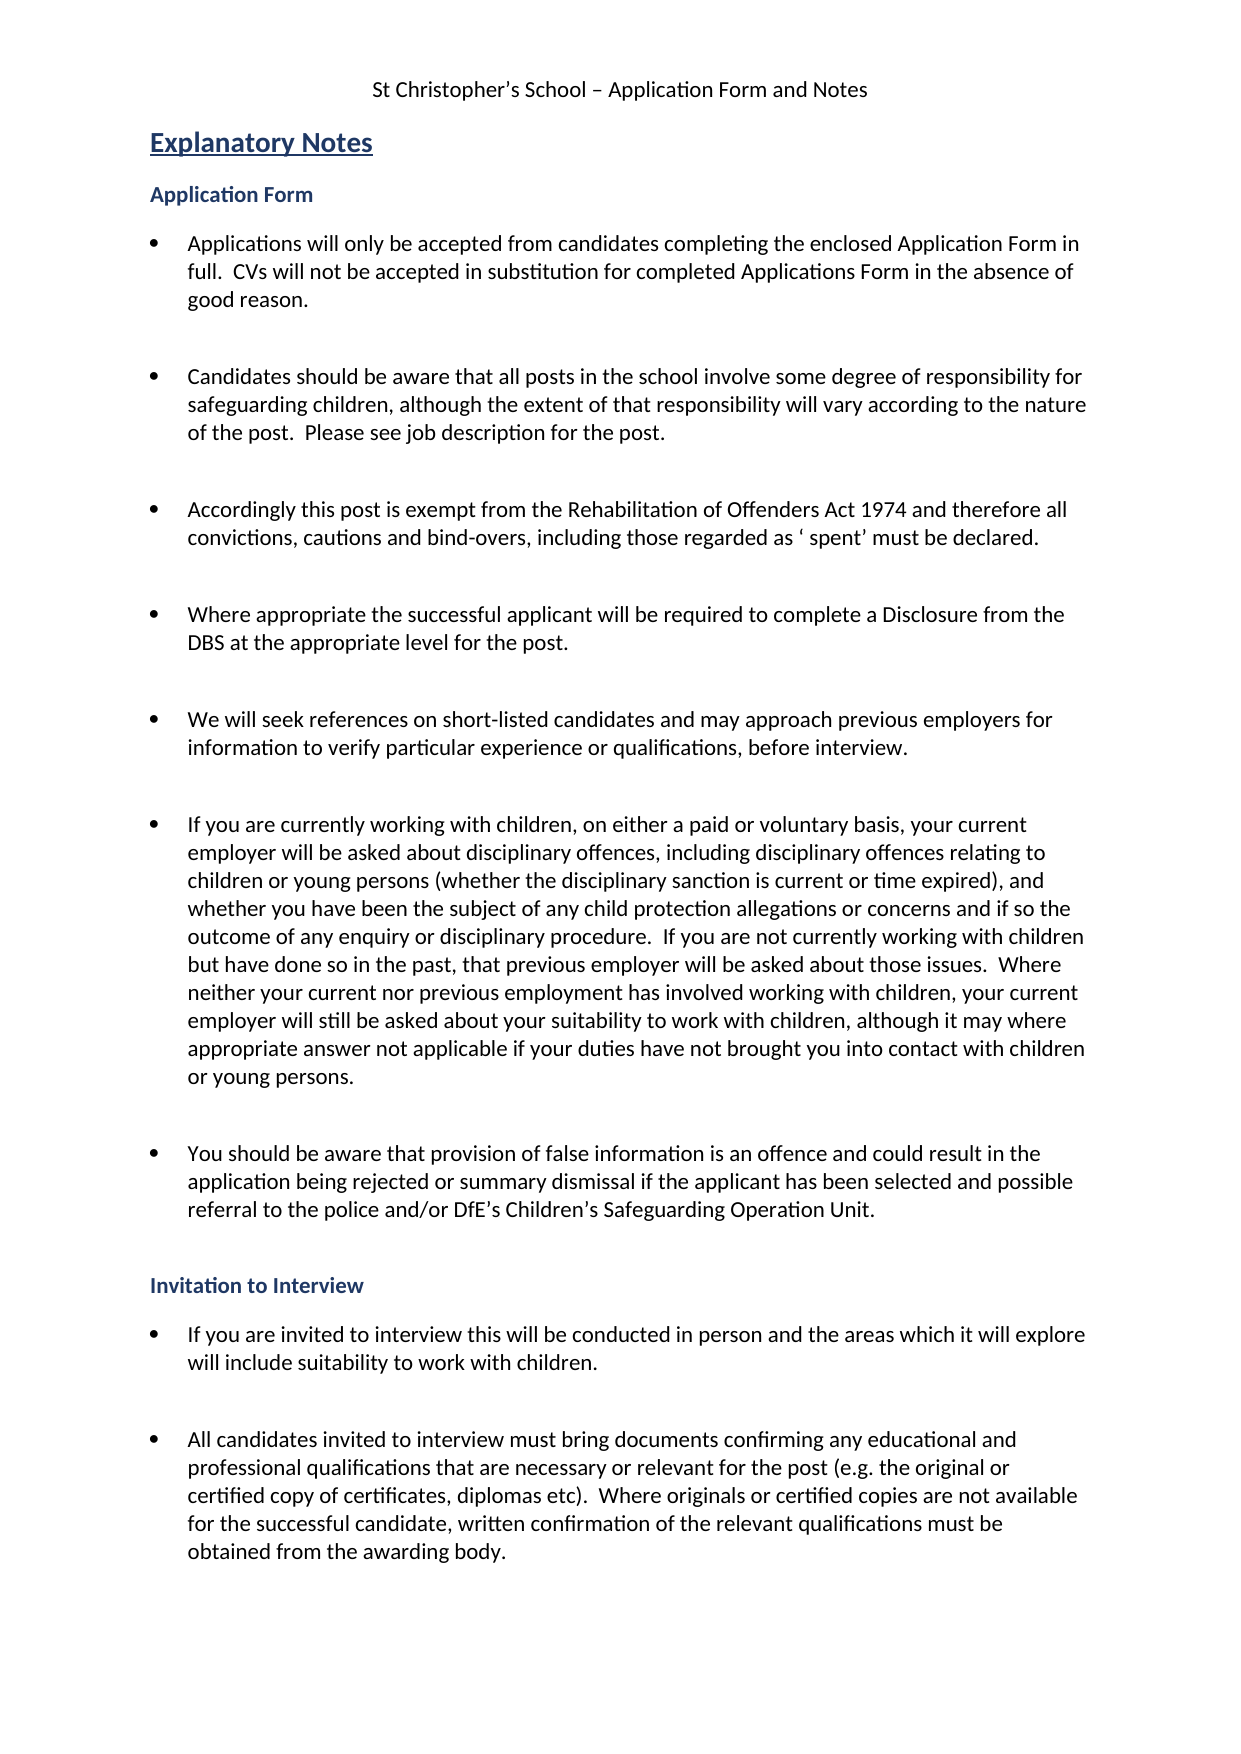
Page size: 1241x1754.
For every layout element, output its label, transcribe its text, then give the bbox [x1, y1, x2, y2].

text Explanatory Notes [150, 124, 1090, 159]
subtitle Application Form [150, 180, 1090, 208]
list If you are currently working with children, on either a paid or voluntary basis, your current employer will be asked about disciplinary offences, including disciplinary offences relating to children or young persons (whether the disciplinary sanction is current or time expired), and whether you have been the subject of any child protection allegations or concerns and if so the outcome of any enquiry or disciplinary procedure. If you are not currently working with children but have done so in the past, that previous employer will be asked about those issues. Where neither your current nor previous employment has involved working with children, your current employer will still be asked about your suitability to work with children, although it may where appropriate answer not applicable if your duties have not brought you into contact with children or young persons. [150, 810, 1090, 1090]
list If you are invited to interview this will be conducted in person and the areas which it will explore will include suitability to work with children. [150, 1321, 1090, 1377]
list Applications will only be accepted from candidates completing the enclosed Application Form in full. CVs will not be accepted in substitution for completed Applications Form in the absence of good reason. [150, 229, 1090, 313]
list Candidates should be aware that all posts in the school involve some degree of responsibility for safeguarding children, although the extent of that responsibility will vary according to the nature of the post. Please see job description for the post. [150, 362, 1090, 446]
list Where appropriate the successful applicant will be required to complete a Disclosure from the DBS at the appropriate level for the post. [150, 600, 1090, 656]
list You should be aware that provision of false information is an offence and could result in the application being rejected or summary dismissal if the applicant has been selected and possible referral to the police and/or DfE’s Children’s Safeguarding Operation Unit. [150, 1139, 1090, 1223]
list All candidates invited to interview must bring documents confirming any educational and professional qualifications that are necessary or relevant for the post (e.g. the original or certified copy of certificates, diplomas etc). Where originals or certified copies are not available for the successful candidate, written confirmation of the relevant qualifications must be obtained from the awarding body. [150, 1425, 1090, 1566]
subtitle Invitation to Interview [150, 1272, 1090, 1300]
list Accordingly this post is exempt from the Rehabilitation of Offenders Act 1974 and therefore all convictions, cautions and bind-overs, including those regarded as ‘ spent’ must be declared. [150, 495, 1090, 551]
list We will seek references on short-listed candidates and may approach previous employers for information to verify particular experience or qualifications, before interview. [150, 705, 1090, 761]
